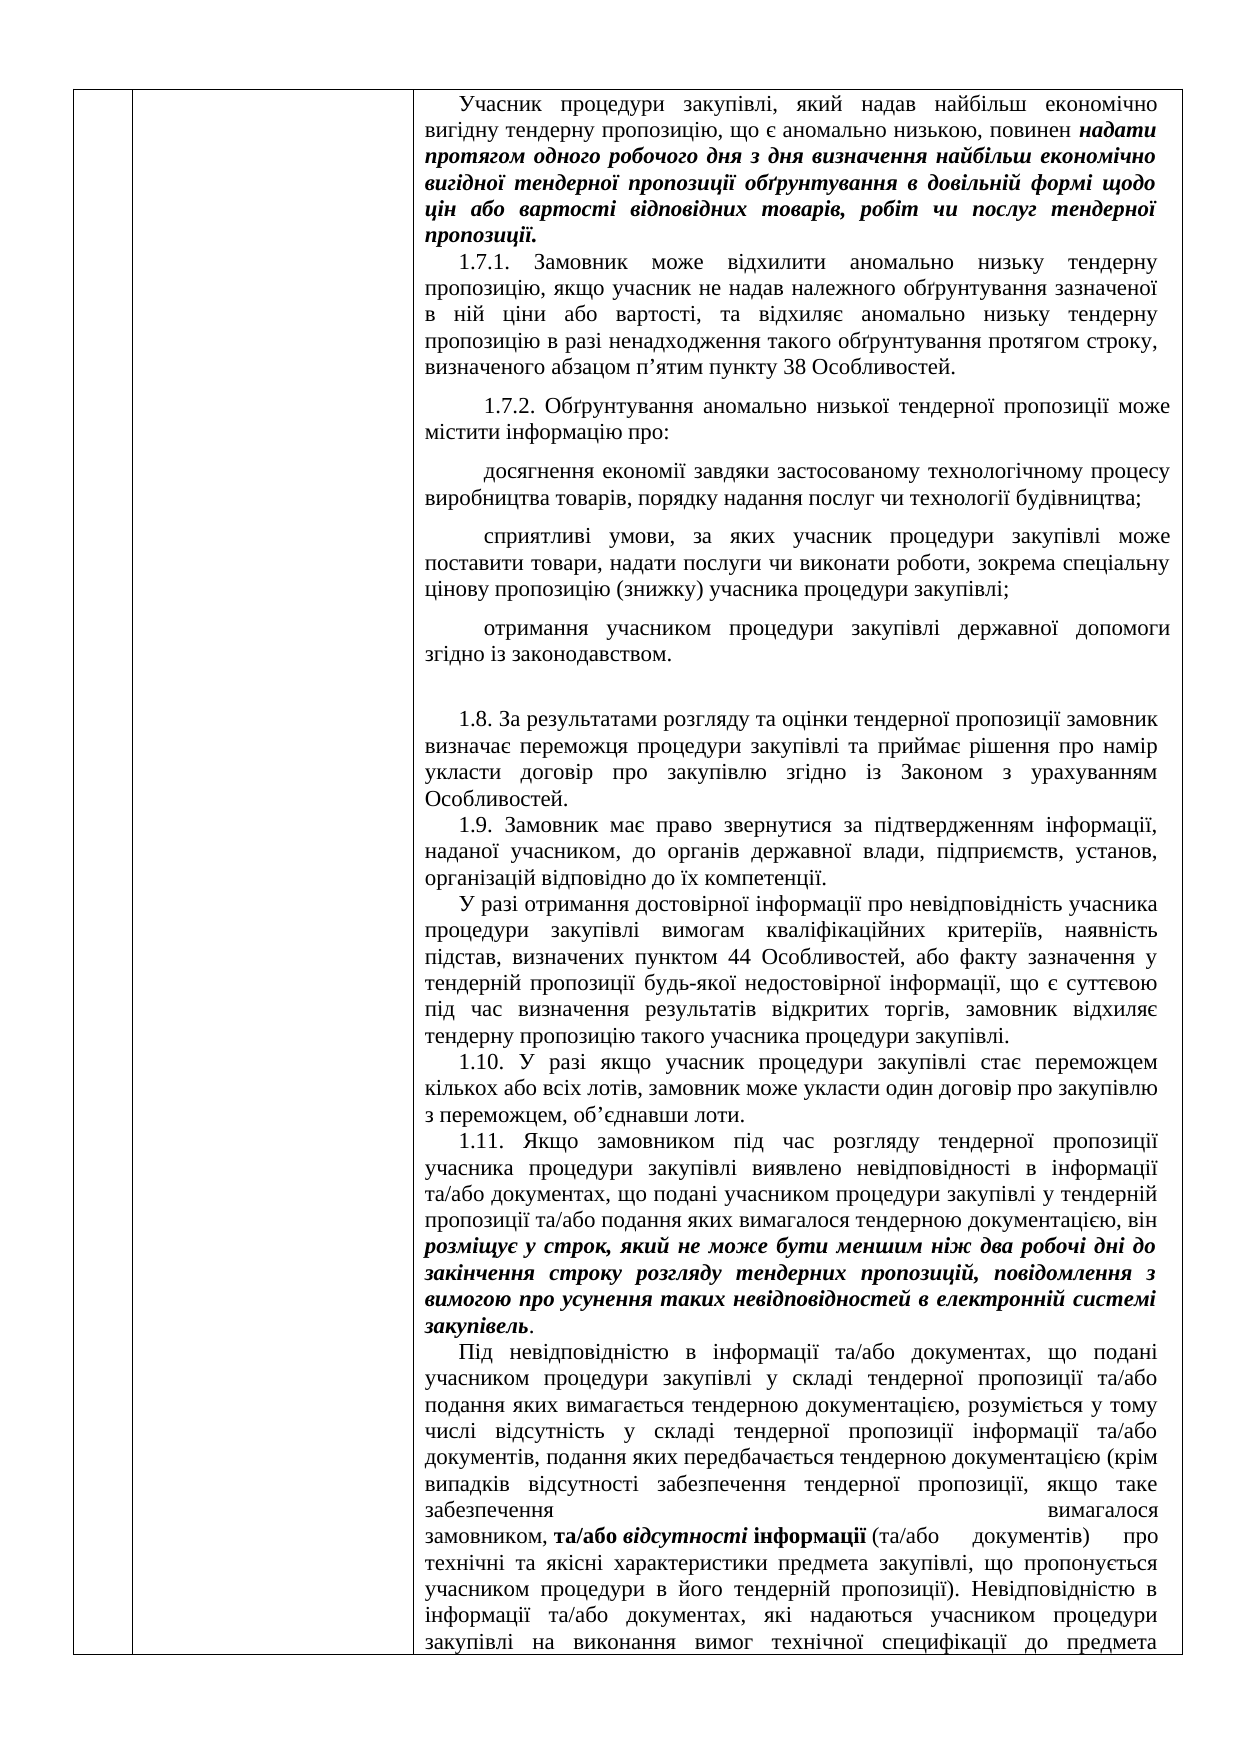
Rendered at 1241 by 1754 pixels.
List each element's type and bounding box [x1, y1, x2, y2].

table_cell [133, 90, 413, 1654]
table_cell [414, 90, 1182, 1654]
table_cell [74, 90, 132, 1654]
